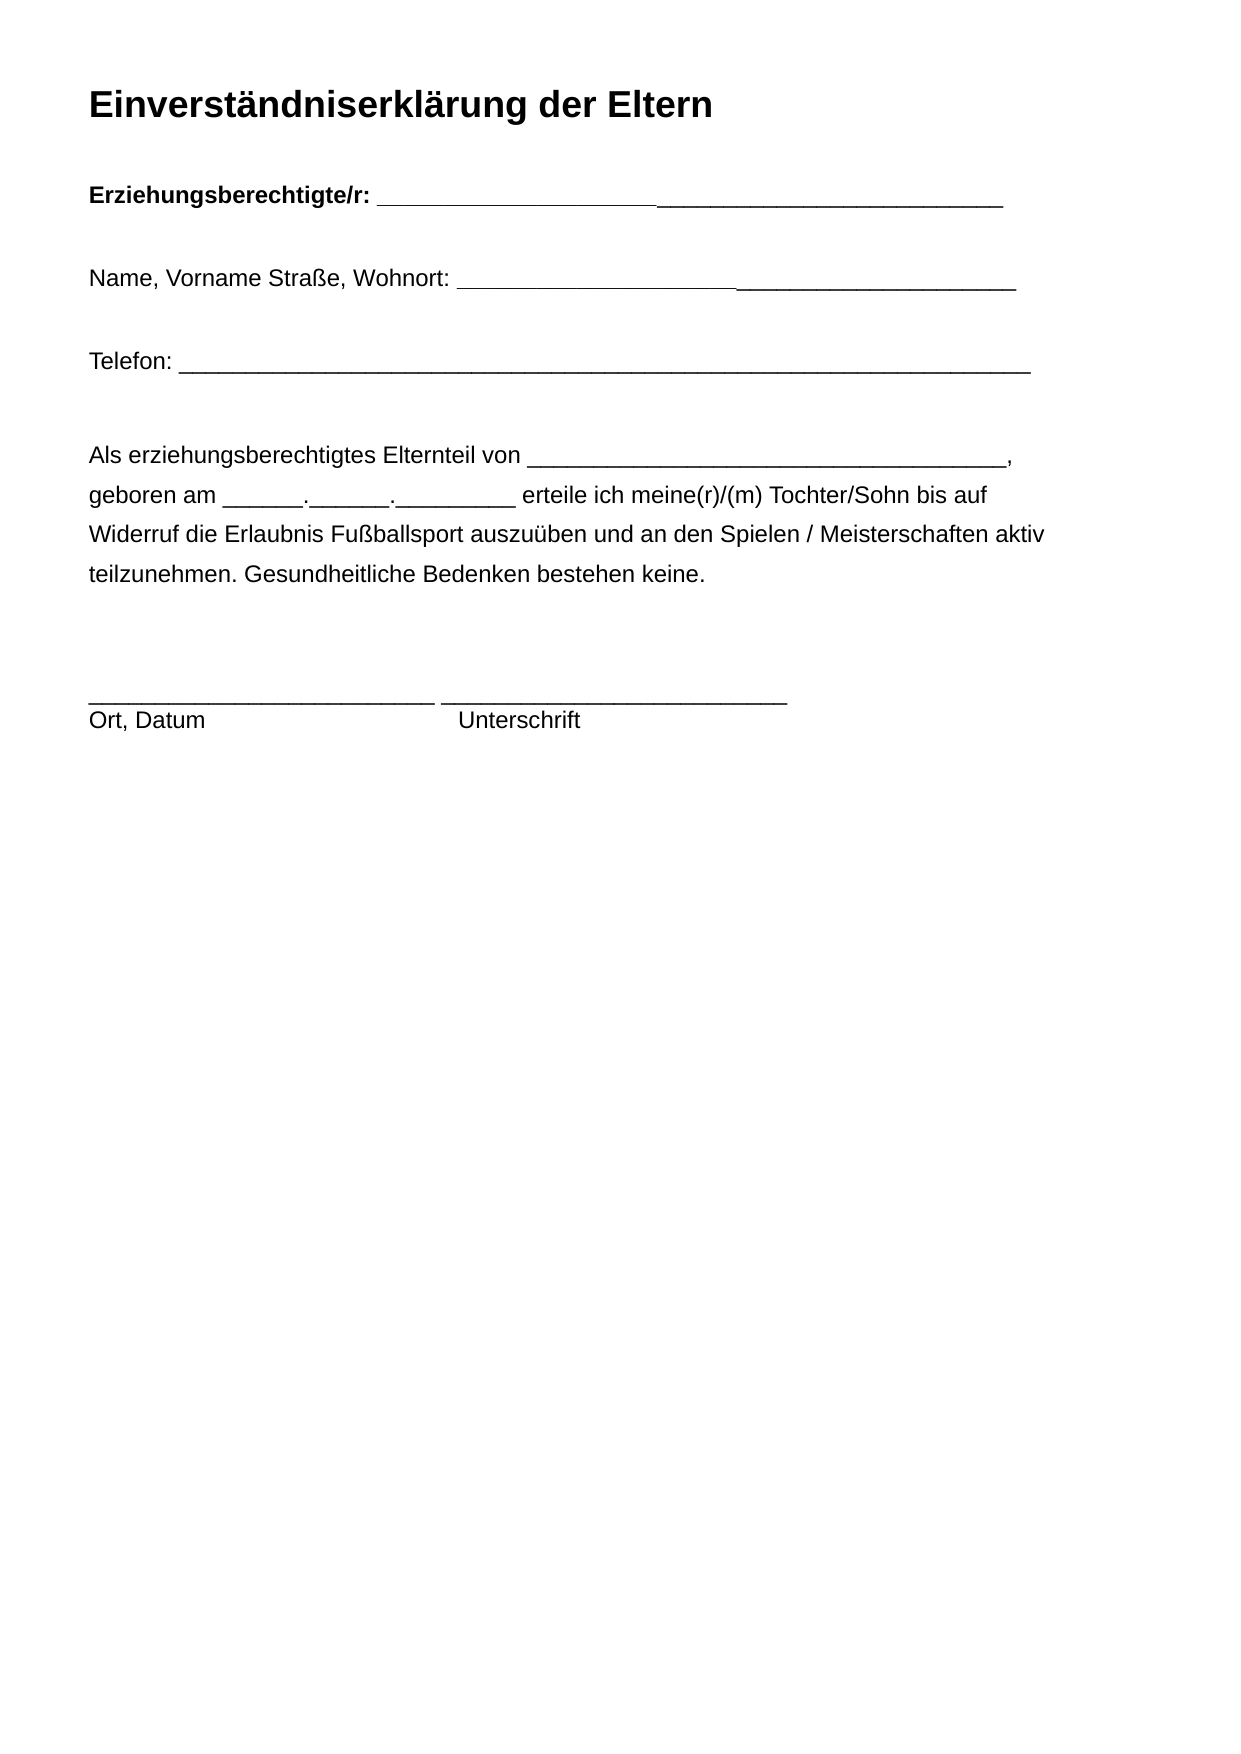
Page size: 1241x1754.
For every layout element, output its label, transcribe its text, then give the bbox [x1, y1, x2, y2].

text Ort, Datum Unterschrift [88, 706, 1152, 733]
text Name, Vorname Straße, Wohnort: __________________________________________ [88, 264, 1152, 291]
text Erziehungsberechtigte/r: _______________________________________________ [88, 181, 1152, 209]
text teilzunehmen. Gesundheitliche Bedenken bestehen keine. [88, 560, 1152, 587]
text Widerruf die Erlaubnis Fußballsport auszuüben und an den Spielen / Meisterschaften aktiv [88, 520, 1152, 548]
text __________________________ __________________________ [88, 678, 1152, 706]
text Einverständniserklärung der Eltern [88, 83, 1152, 126]
text Telefon: ________________________________________________________________ [88, 347, 1152, 374]
text geboren am ______.______._________ erteile ich meine(r)/(m) Tochter/Sohn bis auf [88, 481, 1152, 508]
text Als erziehungsberechtigtes Elternteil von ____________________________________, [88, 441, 1152, 469]
